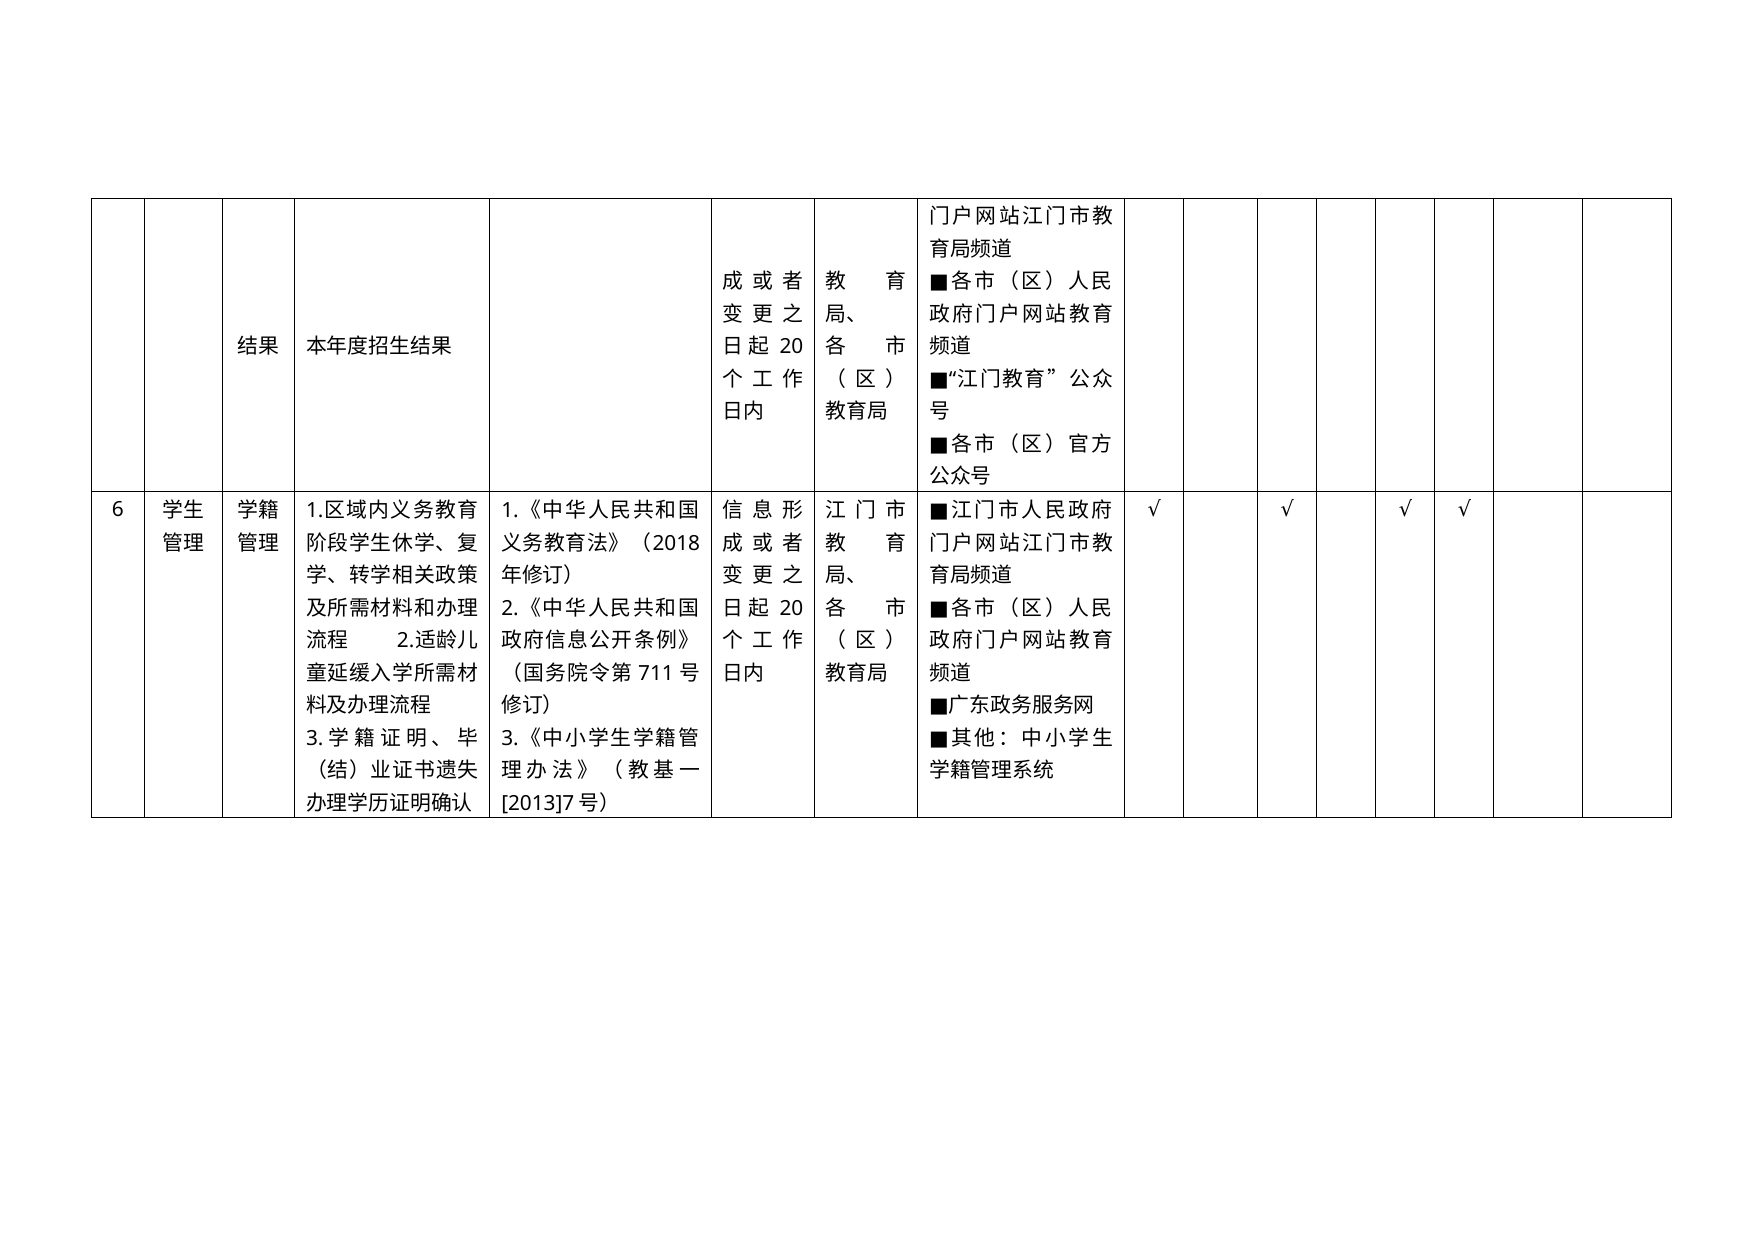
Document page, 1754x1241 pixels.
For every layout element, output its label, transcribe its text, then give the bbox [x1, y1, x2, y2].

table_cell 1.区域内义务教育阶段学生休学、复学、转学相关政策及所需材料和办理流程 2.适龄儿童延缓入学所需材料及办理流程 3.学籍证明、毕（结）业证书遗失办理学历证明确认 [295, 492, 489, 817]
table_cell √ [1258, 199, 1316, 491]
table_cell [918, 199, 1124, 491]
table_cell 学生管理 [145, 492, 222, 817]
table_cell 辖区（市直）学校本年度招生结果 [295, 199, 489, 491]
table_cell √ [1125, 492, 1183, 817]
table_cell √ [1376, 492, 1434, 817]
table_cell √ [1435, 492, 1493, 817]
table_cell 信息形成或者变更之日起20个工作日内 [712, 492, 814, 817]
table_cell √ [1376, 199, 1434, 491]
table_cell √ [1125, 199, 1183, 491]
table_cell 1.《中华人民共和国义务教育法》（2018年修订） 2.《中华人民共和国政府信息公开条例》（国务院令第711号修订） 3.《中小学生学籍管理办法》（教基一[2013]7号） [490, 492, 711, 817]
table_cell 学籍管理 [223, 492, 294, 817]
table_cell [1494, 492, 1582, 817]
table_cell [1317, 492, 1375, 817]
table_cell [1317, 199, 1375, 491]
table_cell [1184, 492, 1257, 817]
table_cell √ [1435, 199, 1493, 491]
table_cell ■江门市人民政府门户网站江门市教育局频道 ■各市（区）人民政府门户网站教育频道 ■广东政务服务网 ■其他：中小学生学籍管理系统 [918, 492, 1124, 817]
table_cell 江门市教育局、 各市（区）教育局 [815, 492, 917, 817]
table_cell [1184, 199, 1257, 491]
table_cell √ [1258, 492, 1316, 817]
table_cell [1494, 199, 1582, 491]
table_cell 信息形成或者变更之日起20个工作日内 [712, 199, 814, 491]
table_cell [1583, 492, 1671, 817]
table_cell [1583, 199, 1671, 491]
table_cell 江门市教育局、 各市（区）教育局 [815, 199, 917, 491]
table_cell 6 [92, 492, 144, 817]
table_cell 招生结果 [223, 199, 294, 491]
